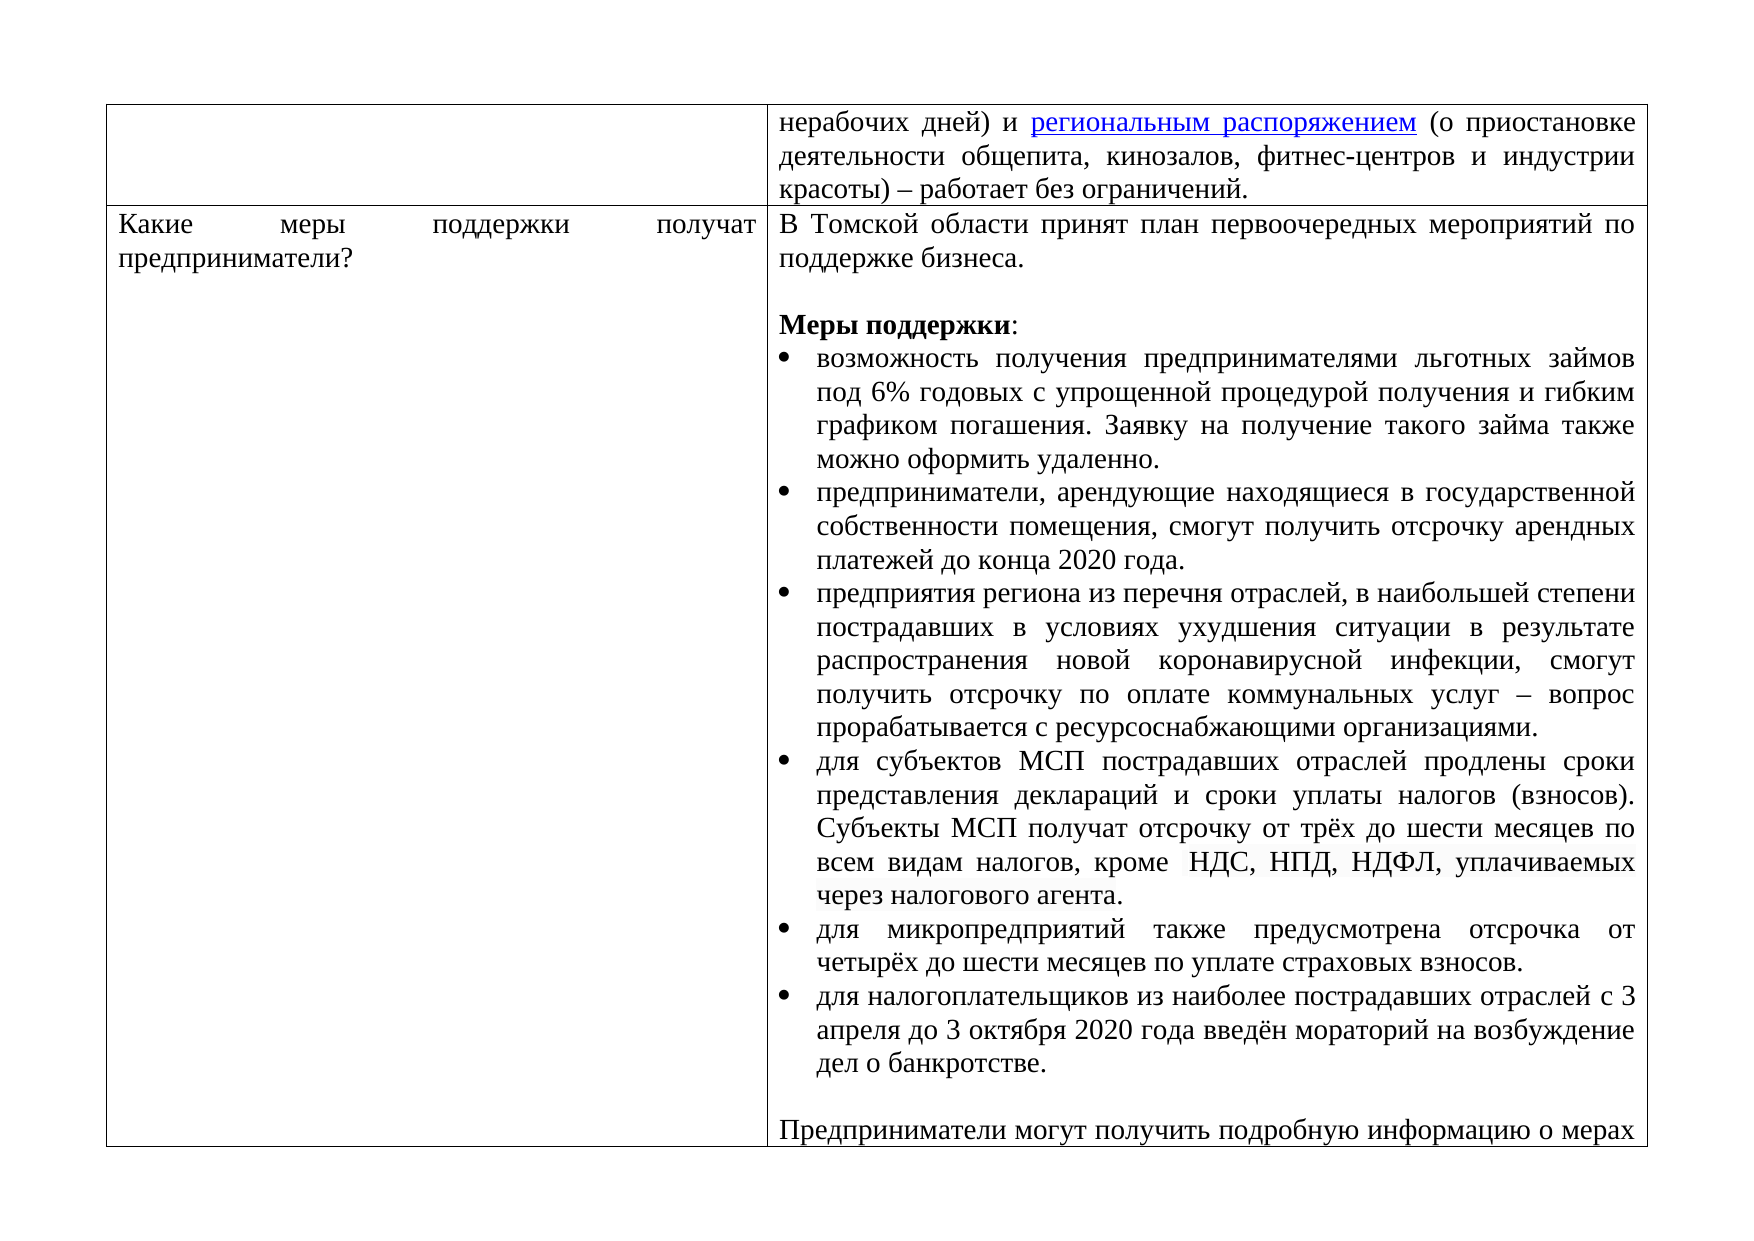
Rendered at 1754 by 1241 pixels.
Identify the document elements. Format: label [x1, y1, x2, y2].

table_cell [107, 206, 767, 1146]
table_cell [768, 206, 1647, 1146]
table_cell [107, 105, 767, 205]
table_cell [768, 105, 1647, 205]
